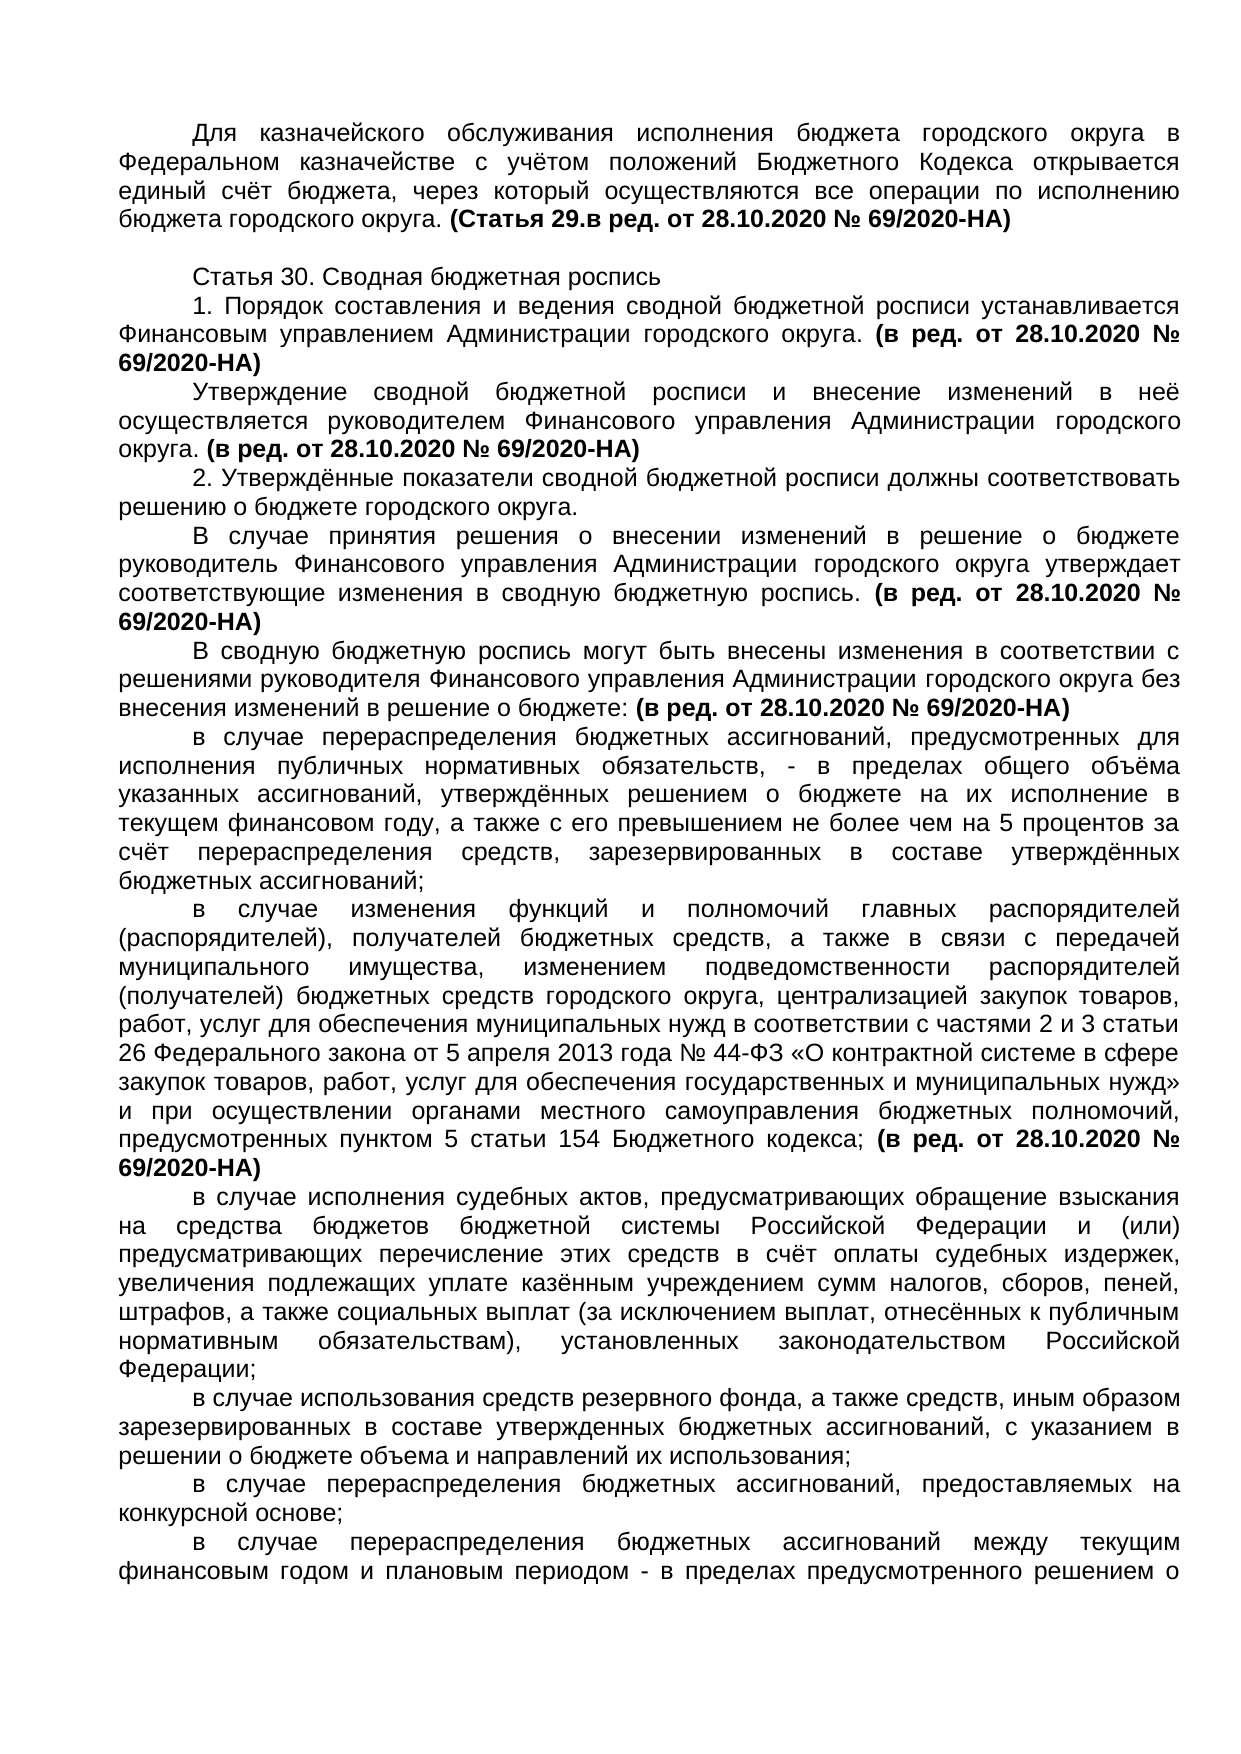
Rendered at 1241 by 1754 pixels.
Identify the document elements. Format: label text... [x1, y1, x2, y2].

text В сводную бюджетную роспись могут быть внесены изменения в соответствии с решениями руководителя Финансового управления Администрации городского округа без внесения изменений в решение о бюджете: (в ред. от 28.10.2020 № 69/2020-НА) [118, 636, 1181, 722]
text Статья 30. Сводная бюджетная роспись [118, 262, 1181, 291]
text в случае перераспределения бюджетных ассигнований, предоставляемых на конкурсной основе; [118, 1469, 1181, 1527]
text 2. Утверждённые показатели сводной бюджетной росписи должны соответствовать решению о бюджете городского округа. [118, 463, 1181, 521]
text в случае использования средств резервного фонда, а также средств, иным образом зарезервированных в составе утвержденных бюджетных ассигнований, с указанием в решении о бюджете объема и направлений их использования; [118, 1383, 1181, 1469]
text 1. Порядок составления и ведения сводной бюджетной росписи устанавливается Финансовым управлением Администрации городского округа. (в ред. от 28.10.2020 № 69/2020-НА) [118, 291, 1181, 377]
text в случае перераспределения бюджетных ассигнований, предусмотренных для исполнения публичных нормативных обязательств, - в пределах общего объёма указанных ассигнований, утверждённых решением о бюджете на их исполнение в текущем финансовом году, а также с его превышением не более чем на 5 процентов за счёт перераспределения средств, зарезервированных в составе утверждённых бюджетных ассигнований; [118, 722, 1181, 894]
text в случае изменения функций и полномочий главных распорядителей (распорядителей), получателей бюджетных средств, а также в связи с передачей муниципального имущества, изменением подведомственности распорядителей (получателей) бюджетных средств городского округа, централизацией закупок товаров, работ, услуг для обеспечения муниципальных нужд в соответствии с частями 2 и 3 статьи 26 Федерального закона от 5 апреля 2013 года № 44-ФЗ «О контрактной системе в сфере закупок товаров, работ, услуг для обеспечения государственных и муниципальных нужд» и при осуществлении органами местного самоуправления бюджетных полномочий, предусмотренных пунктом 5 статьи 154 Бюджетного кодекса; (в ред. от 28.10.2020 № 69/2020-НА) [118, 894, 1181, 1182]
text в случае исполнения судебных актов, предусматривающих обращение взыскания на средства бюджетов бюджетной системы Российской Федерации и (или) предусматривающих перечисление этих средств в счёт оплаты судебных издержек, увеличения подлежащих уплате казённым учреждением сумм налогов, сборов, пеней, штрафов, а также социальных выплат (за исключением выплат, отнесённых к публичным нормативным обязательствам), установленных законодательством Российской Федерации; [118, 1182, 1181, 1383]
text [118, 1527, 1181, 1584]
subtitle Для казначейского обслуживания исполнения бюджета городского округа в Федеральном казначействе с учётом положений Бюджетного Кодекса открывается единый счёт бюджета, через который осуществляются все операции по исполнению бюджета городского округа. (Статья 29.в ред. от 28.10.2020 № 69/2020-НА) [118, 118, 1181, 233]
text В случае принятия решения о внесении изменений в решение о бюджете руководитель Финансового управления Администрации городского округа утверждает соответствующие изменения в сводную бюджетную роспись. (в ред. от 28.10.2020 № 69/2020-НА) [118, 521, 1181, 636]
text Утверждение сводной бюджетной росписи и внесение изменений в неё осуществляется руководителем Финансового управления Администрации городского округа. (в ред. от 28.10.2020 № 69/2020-НА) [118, 377, 1181, 463]
